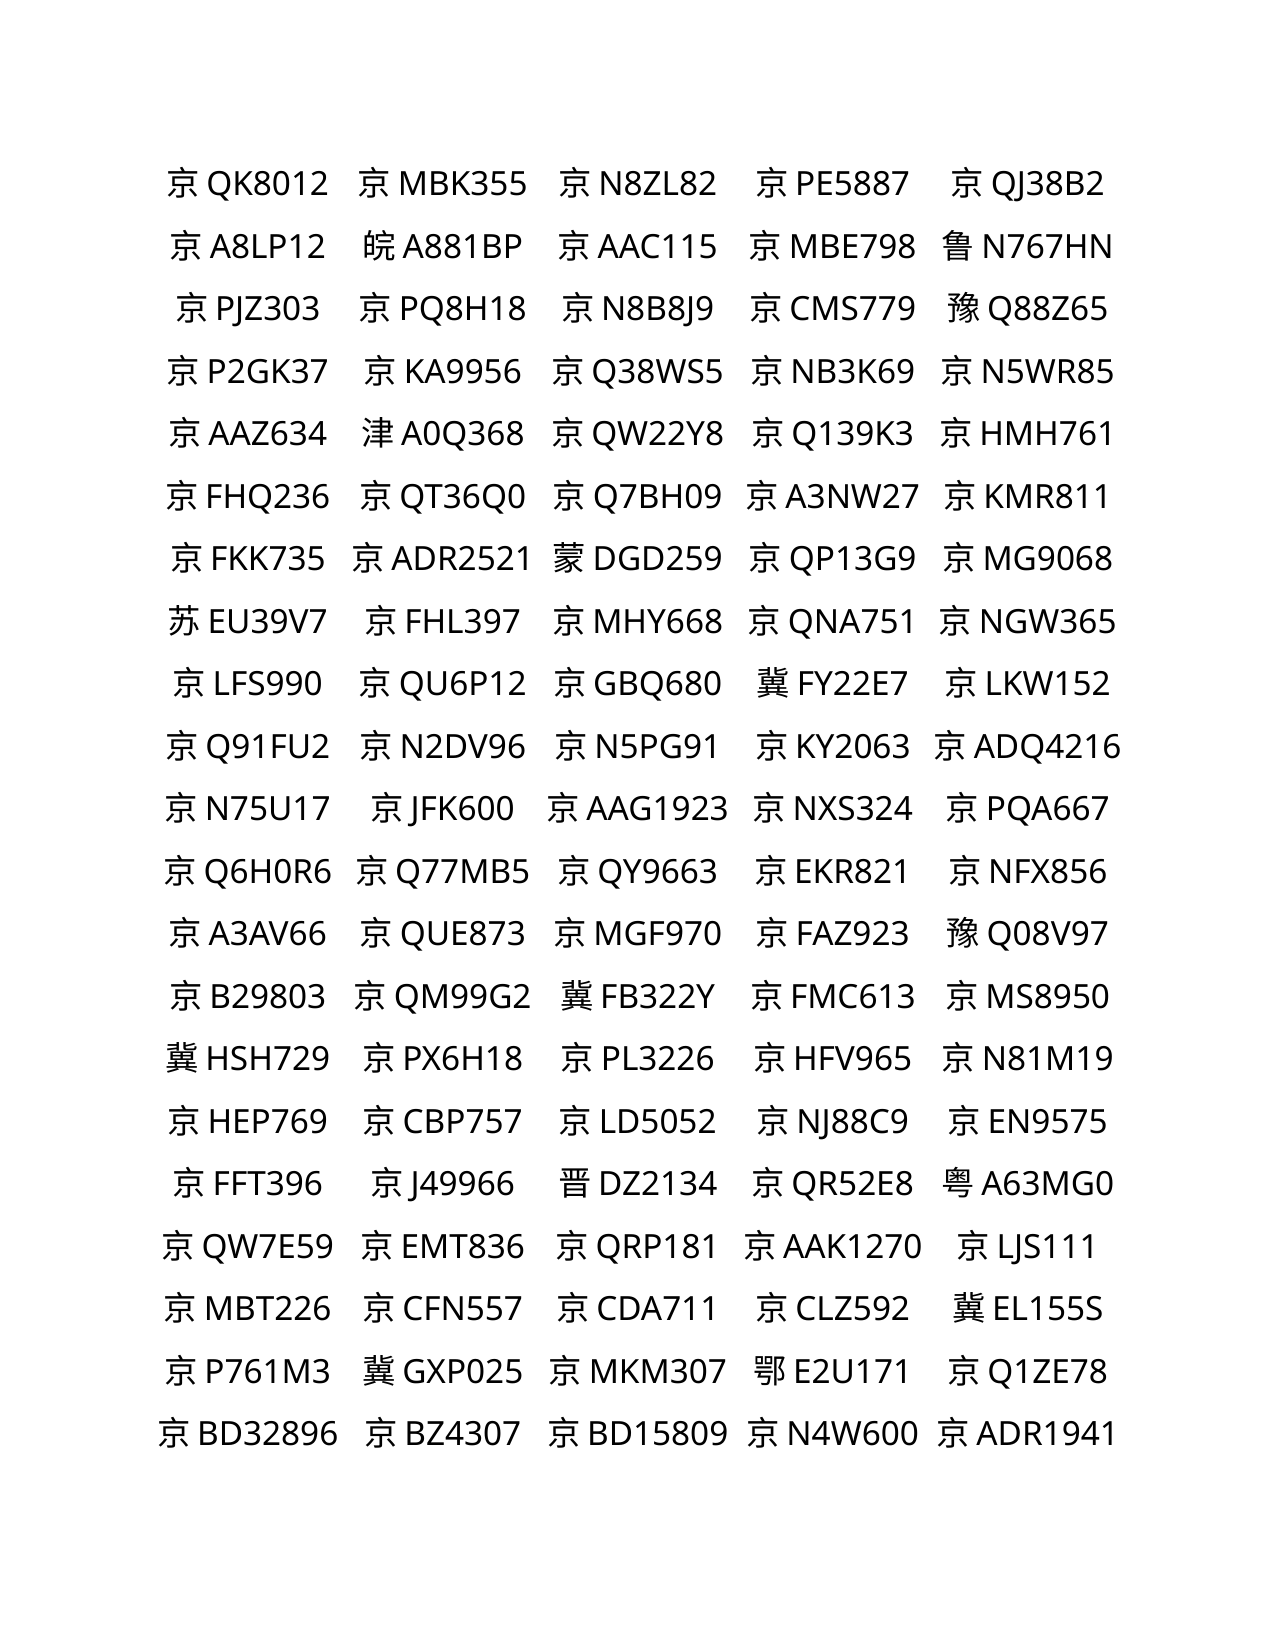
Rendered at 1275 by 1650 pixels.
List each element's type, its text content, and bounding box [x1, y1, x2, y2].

table_cell 京NJ88C9 [735, 1088, 930, 1150]
table_cell 京MS8950 [930, 963, 1125, 1025]
table_cell 京QJ38B2 [930, 150, 1125, 212]
table_cell 京MBK355 [345, 150, 540, 212]
table_cell 鲁N767HN [930, 213, 1125, 275]
table_cell 京CDA711 [540, 1275, 735, 1337]
table_cell 京ADR1941 [930, 1400, 1125, 1462]
table_cell 京EMT836 [345, 1213, 540, 1275]
table_cell 京LJS111 [930, 1213, 1125, 1275]
table_cell 粤A63MG0 [930, 1150, 1125, 1212]
table_cell 京A8LP12 [150, 213, 345, 275]
table_cell 京LD5052 [540, 1088, 735, 1150]
table_cell 京BD15809 [540, 1400, 735, 1462]
table_cell 京P761M3 [150, 1338, 345, 1400]
table_cell 京Q91FU2 [150, 713, 345, 775]
table_cell 京MG9068 [930, 525, 1125, 587]
table_cell 京FHL397 [345, 588, 540, 650]
table_cell 京QP13G9 [735, 525, 930, 587]
table_cell 京CLZ592 [735, 1275, 930, 1337]
table_cell 京CBP757 [345, 1088, 540, 1150]
table_cell 京Q7BH09 [540, 463, 735, 525]
table_cell 京QU6P12 [345, 650, 540, 712]
table_cell 京Q6H0R6 [150, 838, 345, 900]
table_cell 京PX6H18 [345, 1025, 540, 1087]
table_cell 京KY2063 [735, 713, 930, 775]
table_cell 京J49966 [345, 1150, 540, 1212]
table_cell 京AAZ634 [150, 400, 345, 462]
table_cell 冀FB322Y [540, 963, 735, 1025]
table_cell 京KMR811 [930, 463, 1125, 525]
table_cell 京AAG1923 [540, 775, 735, 837]
table_cell 京LFS990 [150, 650, 345, 712]
table_cell 京HFV965 [735, 1025, 930, 1087]
table_cell 京AAC115 [540, 213, 735, 275]
table_cell 京QW22Y8 [540, 400, 735, 462]
table_cell 京Q77MB5 [345, 838, 540, 900]
table_cell 京HMH761 [930, 400, 1125, 462]
table_cell 京QT36Q0 [345, 463, 540, 525]
table_cell 京N75U17 [150, 775, 345, 837]
table_cell 京N81M19 [930, 1025, 1125, 1087]
table_cell 京NB3K69 [735, 338, 930, 400]
table_cell 京LKW152 [930, 650, 1125, 712]
table_cell 京FHQ236 [150, 463, 345, 525]
table_cell 京EN9575 [930, 1088, 1125, 1150]
table_cell 晋DZ2134 [540, 1150, 735, 1212]
table_cell 豫Q88Z65 [930, 275, 1125, 337]
table_cell 冀EL155S [930, 1275, 1125, 1337]
table_cell 京AAK1270 [735, 1213, 930, 1275]
table_cell 苏EU39V7 [150, 588, 345, 650]
table_cell 鄂E2U171 [735, 1338, 930, 1400]
table_cell 冀GXP025 [345, 1338, 540, 1400]
table_cell 京CFN557 [345, 1275, 540, 1337]
table_cell 京NFX856 [930, 838, 1125, 900]
table_cell 京N4W600 [735, 1400, 930, 1462]
table_cell 京N8B8J9 [540, 275, 735, 337]
table_cell 京HEP769 [150, 1088, 345, 1150]
table_cell 京FKK735 [150, 525, 345, 587]
table_cell 京N2DV96 [345, 713, 540, 775]
table_cell 京Q38WS5 [540, 338, 735, 400]
table_cell 京QY9663 [540, 838, 735, 900]
table_cell 京Q139K3 [735, 400, 930, 462]
table_cell 冀FY22E7 [735, 650, 930, 712]
table_cell 京MBT226 [150, 1275, 345, 1337]
table_cell 京CMS779 [735, 275, 930, 337]
table_cell 京PE5887 [735, 150, 930, 212]
table_cell 京MBE798 [735, 213, 930, 275]
table_cell 津A0Q368 [345, 400, 540, 462]
table_cell 京B29803 [150, 963, 345, 1025]
table_cell 蒙DGD259 [540, 525, 735, 587]
table_cell 京QW7E59 [150, 1213, 345, 1275]
table_cell 京A3NW27 [735, 463, 930, 525]
table_cell 京QUE873 [345, 900, 540, 962]
table_cell 京PQA667 [930, 775, 1125, 837]
table_cell 京BZ4307 [345, 1400, 540, 1462]
table_cell 京N5WR85 [930, 338, 1125, 400]
table_cell 京PL3226 [540, 1025, 735, 1087]
table_cell 京GBQ680 [540, 650, 735, 712]
table_cell 京NGW365 [930, 588, 1125, 650]
table_cell 京PQ8H18 [345, 275, 540, 337]
table_cell 京MKM307 [540, 1338, 735, 1400]
table_cell 京JFK600 [345, 775, 540, 837]
table_cell 京ADR2521 [345, 525, 540, 587]
table_cell 京KA9956 [345, 338, 540, 400]
table_cell 京P2GK37 [150, 338, 345, 400]
table_cell 京EKR821 [735, 838, 930, 900]
table_cell 京FAZ923 [735, 900, 930, 962]
table_cell 京A3AV66 [150, 900, 345, 962]
table_cell 京FFT396 [150, 1150, 345, 1212]
table_cell 皖A881BP [345, 213, 540, 275]
table_cell 京PJZ303 [150, 275, 345, 337]
table_cell 京QNA751 [735, 588, 930, 650]
table_cell 豫Q08V97 [930, 900, 1125, 962]
table_cell 京NXS324 [735, 775, 930, 837]
table_cell 京N5PG91 [540, 713, 735, 775]
table_cell 京QM99G2 [345, 963, 540, 1025]
table_cell 京MHY668 [540, 588, 735, 650]
table_cell 京FMC613 [735, 963, 930, 1025]
table_cell 京QK8012 [150, 150, 345, 212]
table_cell 京Q1ZE78 [930, 1338, 1125, 1400]
table_cell 京BD32896 [150, 1400, 345, 1462]
table_cell 京N8ZL82 [540, 150, 735, 212]
table_cell 京QR52E8 [735, 1150, 930, 1212]
table_cell 冀HSH729 [150, 1025, 345, 1087]
table_cell 京MGF970 [540, 900, 735, 962]
table_cell 京QRP181 [540, 1213, 735, 1275]
table_cell 京ADQ4216 [930, 713, 1125, 775]
